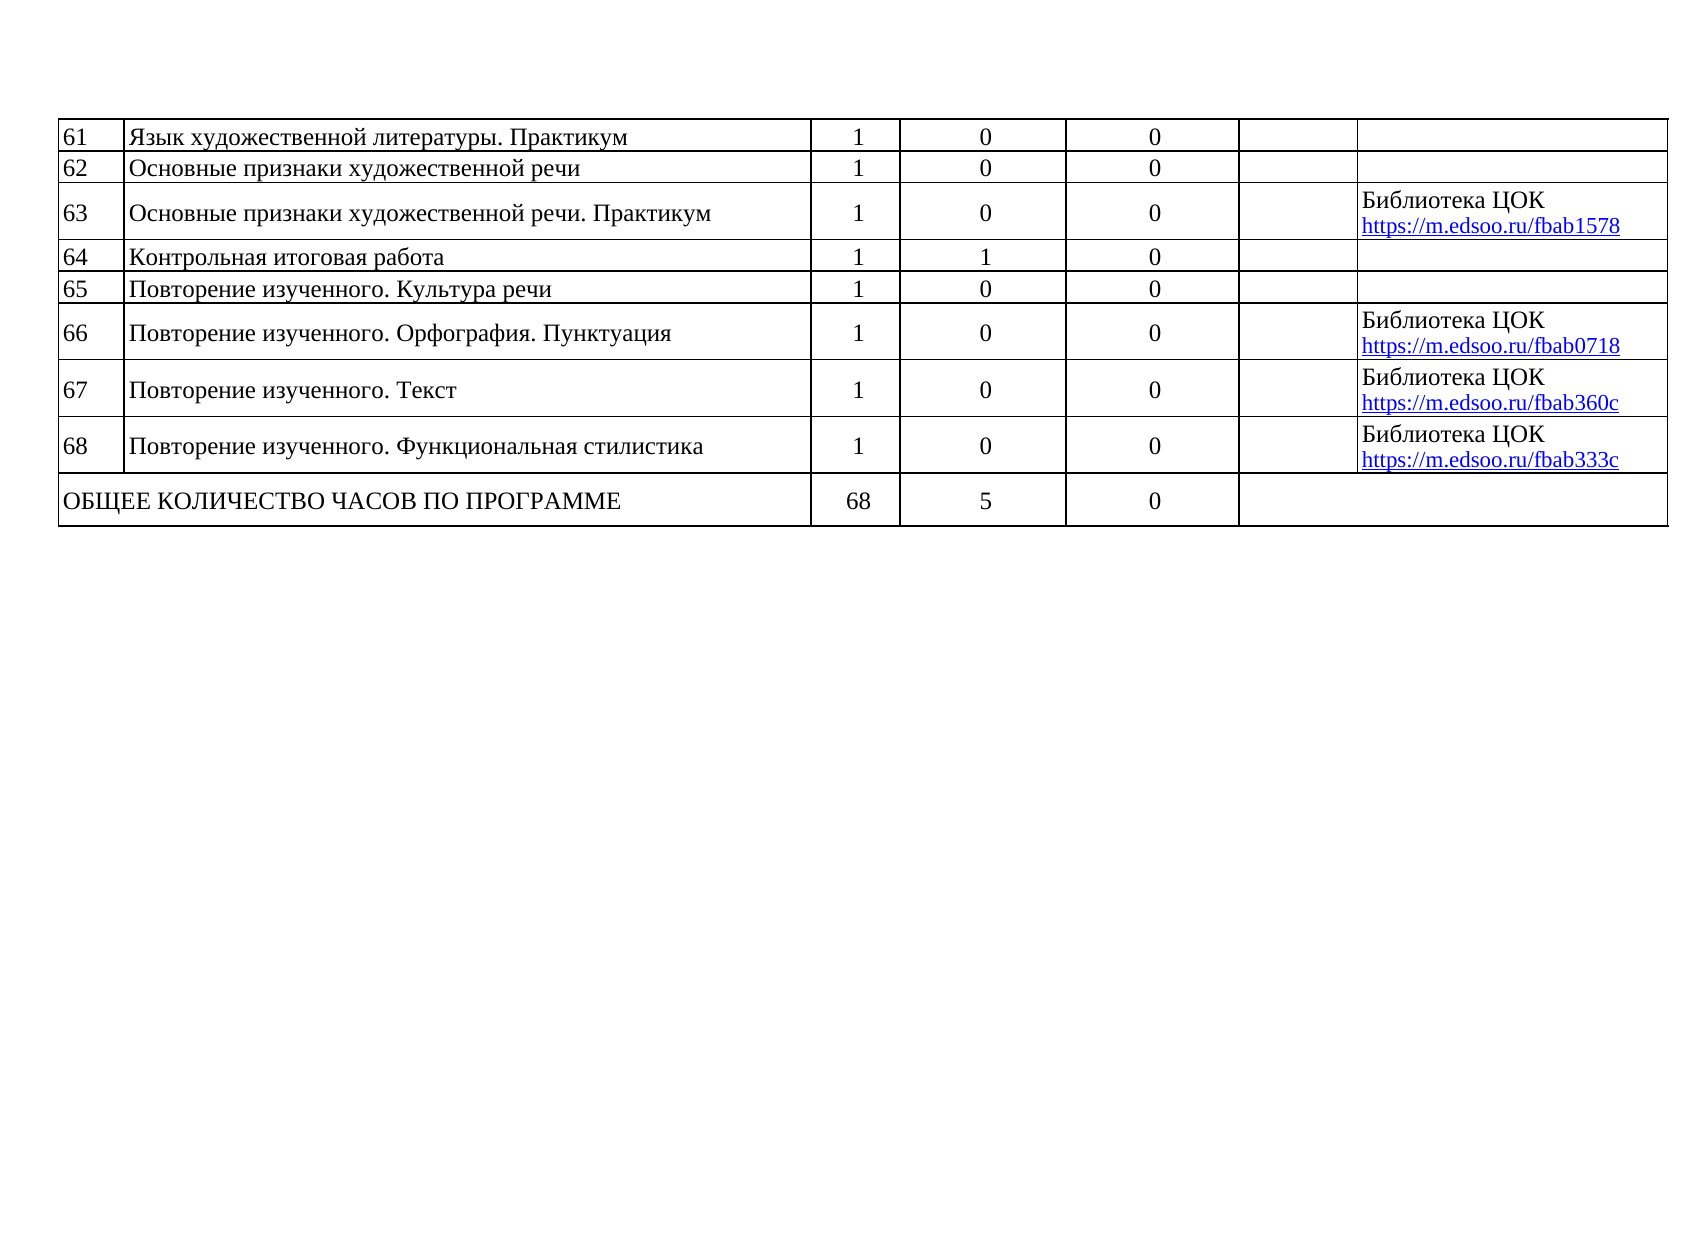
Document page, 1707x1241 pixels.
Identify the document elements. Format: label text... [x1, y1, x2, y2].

table_cell [1358, 240, 1667, 270]
table_cell [1358, 152, 1667, 182]
table_cell 66 [59, 304, 123, 359]
table_cell 65 [59, 272, 123, 302]
table_cell [1240, 152, 1357, 182]
table_cell 64 [59, 240, 123, 270]
table_cell [1240, 417, 1357, 472]
table_cell 0 [1067, 474, 1238, 525]
table_cell [1358, 272, 1667, 302]
table_cell 62 [59, 152, 123, 182]
table_cell 0 [1067, 120, 1238, 150]
table_cell Библиотека ЦОК https://m.edsoo.ru/fbab1578 [1358, 183, 1667, 238]
table_cell [1240, 240, 1357, 270]
table_cell 0 [1067, 417, 1238, 472]
table_cell 1 [812, 417, 899, 472]
table_cell 1 [812, 120, 899, 150]
table_cell 1 [812, 183, 899, 238]
table_cell 0 [901, 183, 1065, 238]
table_cell Библиотека ЦОК https://m.edsoo.ru/fbab360c [1358, 360, 1667, 416]
table_cell 0 [1067, 240, 1238, 270]
table_cell 68 [812, 474, 899, 525]
table_cell 0 [901, 304, 1065, 359]
table_cell [1240, 474, 1667, 525]
table_cell 0 [1067, 183, 1238, 238]
table_cell 1 [812, 152, 899, 182]
table_cell [1240, 120, 1357, 150]
table_cell [1240, 272, 1357, 302]
table_cell 68 [59, 417, 123, 472]
table_cell Библиотека ЦОК https://m.edsoo.ru/fbab0718 [1358, 304, 1667, 359]
table_cell Повторение изученного. Орфография. Пунктуация [125, 304, 810, 359]
table_cell Основные признаки художественной речи. Практикум [125, 183, 810, 238]
table_cell [1240, 360, 1357, 416]
table_cell 0 [1067, 272, 1238, 302]
table_cell 1 [812, 240, 899, 270]
table_cell 61 [59, 120, 123, 150]
table_cell 0 [901, 417, 1065, 472]
table_cell 0 [901, 152, 1065, 182]
table_cell ОБЩЕЕ КОЛИЧЕСТВО ЧАСОВ ПО ПРОГРАММЕ [59, 474, 810, 525]
table_cell Язык художественной литературы. Практикум [125, 120, 810, 150]
table_cell Библиотека ЦОК https://m.edsoo.ru/fbab333c [1358, 417, 1667, 472]
table_cell [1358, 120, 1667, 150]
table_cell 0 [1067, 360, 1238, 416]
table_cell 0 [1067, 152, 1238, 182]
table_cell [1240, 304, 1357, 359]
table_cell 5 [901, 474, 1065, 525]
table_cell 0 [901, 120, 1065, 150]
table_cell 1 [812, 360, 899, 416]
table_cell 1 [812, 272, 899, 302]
table_cell Повторение изученного. Текст [125, 360, 810, 416]
table_cell Основные признаки художественной речи [125, 152, 810, 182]
table_cell 0 [901, 360, 1065, 416]
table_cell [1240, 183, 1357, 238]
table_cell Повторение изученного. Культура речи [125, 272, 810, 302]
table_cell 0 [901, 272, 1065, 302]
table_cell 67 [59, 360, 123, 416]
table_cell 1 [812, 304, 899, 359]
table_cell Контрольная итоговая работа [125, 240, 810, 270]
table_cell Повторение изученного. Функциональная стилистика [125, 417, 810, 472]
table_cell 0 [1067, 304, 1238, 359]
table_cell 1 [901, 240, 1065, 270]
table_cell 63 [59, 183, 123, 238]
